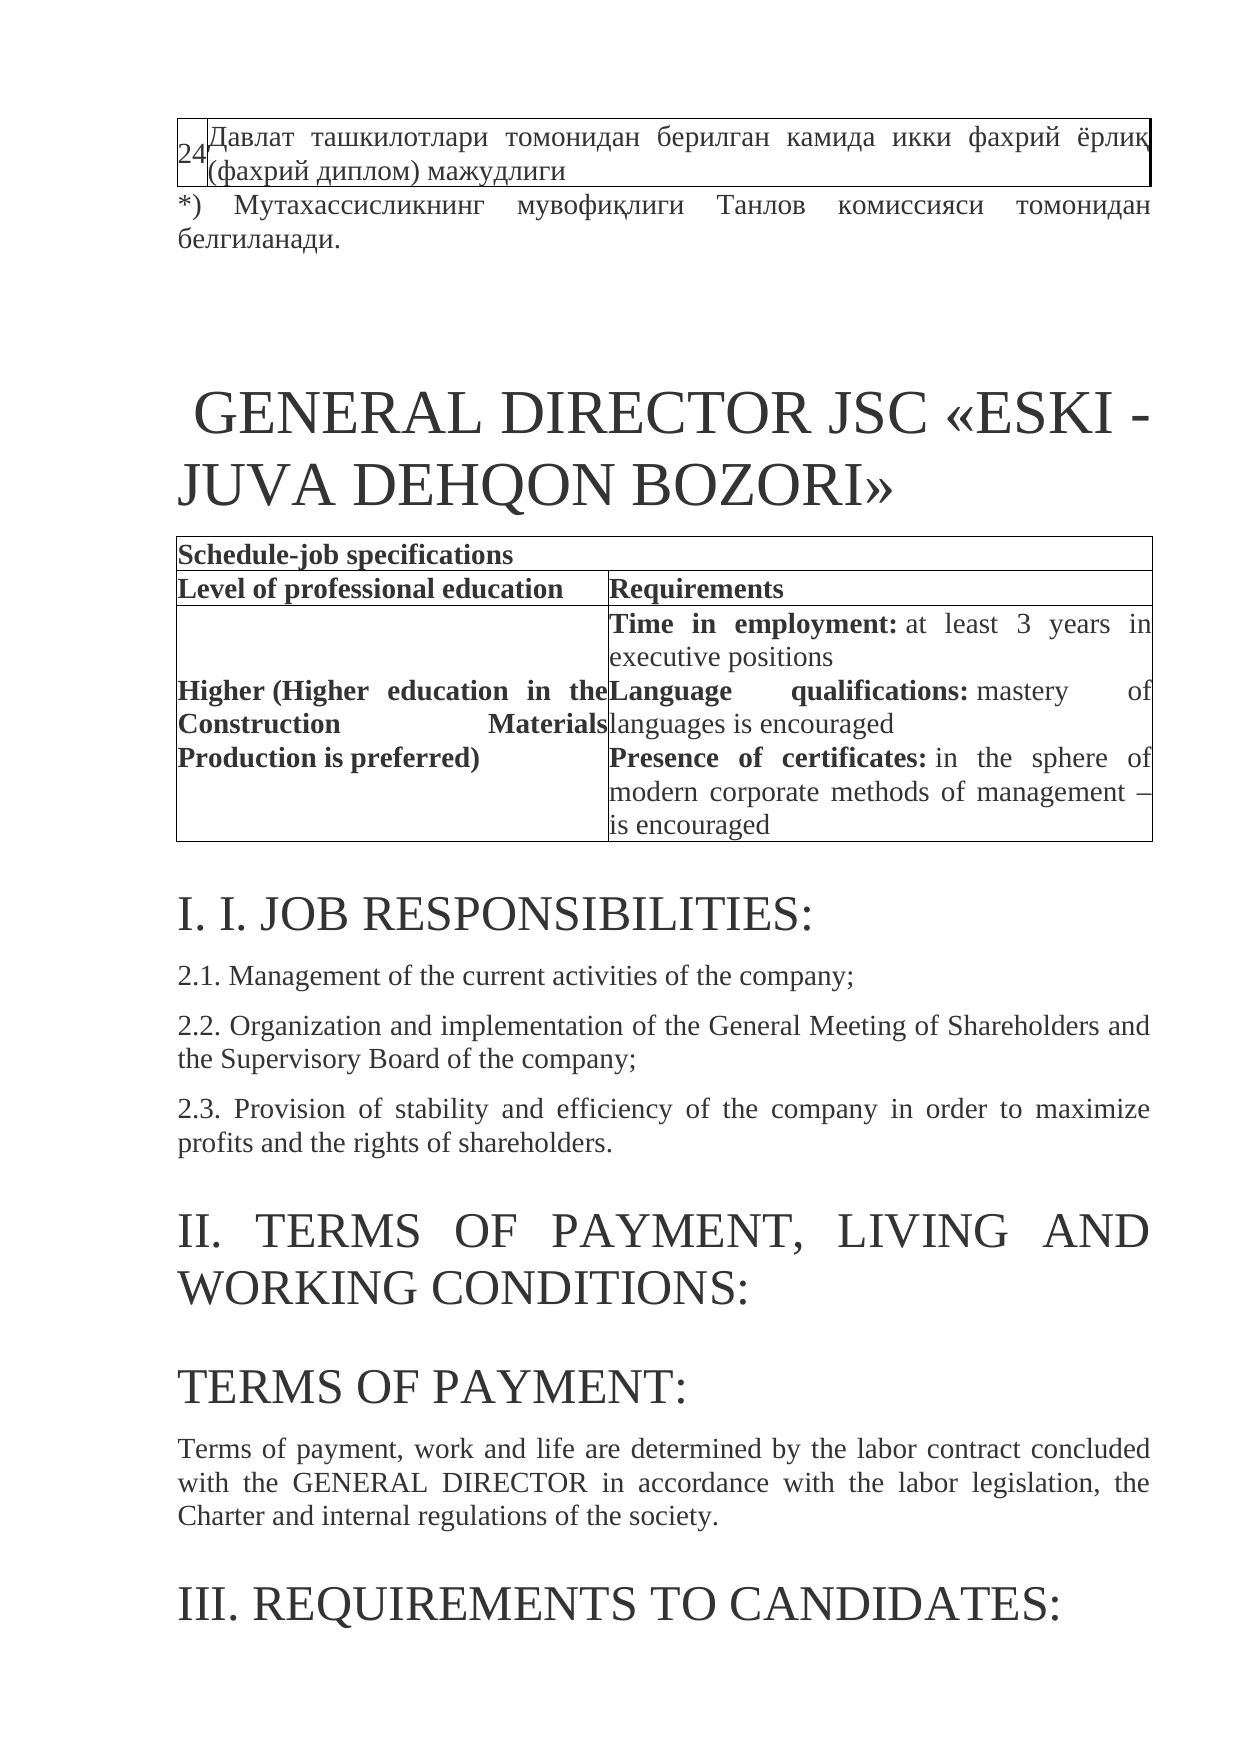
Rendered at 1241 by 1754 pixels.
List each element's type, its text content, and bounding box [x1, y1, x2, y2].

text *) Мутахассисликнинг мувофиқлиги Танлов комиссияси томонидан белгиланади. [177, 187, 1152, 254]
table_cell Requirements [609, 571, 1152, 605]
text TERMS OF PAYMENT: [177, 1357, 1152, 1414]
text III. REQUIREMENTS TO CANDIDATES: [177, 1573, 1152, 1631]
text 2.3. Provision of stability and efficiency of the company in order to maximize profits and the rights of shareholders. [177, 1092, 1152, 1159]
table_cell Level of professional education [177, 571, 608, 605]
table_cell Давлат ташкилотлари томонидан берилган камида икки фахрий ёрлиқ (фахрий диплом) мажудлиги [208, 119, 1149, 186]
table_header Schedule-job specifications [177, 537, 1152, 570]
text 2.1. Management of the current activities of the company; [177, 958, 1152, 991]
text Terms of payment, work and life are determined by the labor contract concluded with the GENERAL DIRECTOR in accordance with the labor legislation, the Charter and internal regulations of the society. [177, 1431, 1152, 1532]
text 2.2. Organization and implementation of the General Meeting of Shareholders and the Supervisory Board of the company; [177, 1008, 1152, 1075]
table_cell 24 [178, 119, 207, 186]
table_cell Higher (Higher education in the Construction Materials Production is preferred) [177, 606, 608, 841]
text II. TERMS OF PAYMENT, LIVING AND WORKING CONDITIONS: [177, 1200, 1152, 1315]
text I. I. JOB RESPONSIBILITIES: [177, 883, 1152, 941]
table_cell Time in employment: at least 3 years in executive positions Language qualifications: mastery of languages is encouraged Presence of certificates: in the sphere of modern corporate methods of management – is encouraged [609, 606, 1152, 841]
text GENERAL DIRECTOR JSC «ESKI - JUVA DEHQON BOZORI» [177, 375, 1152, 519]
